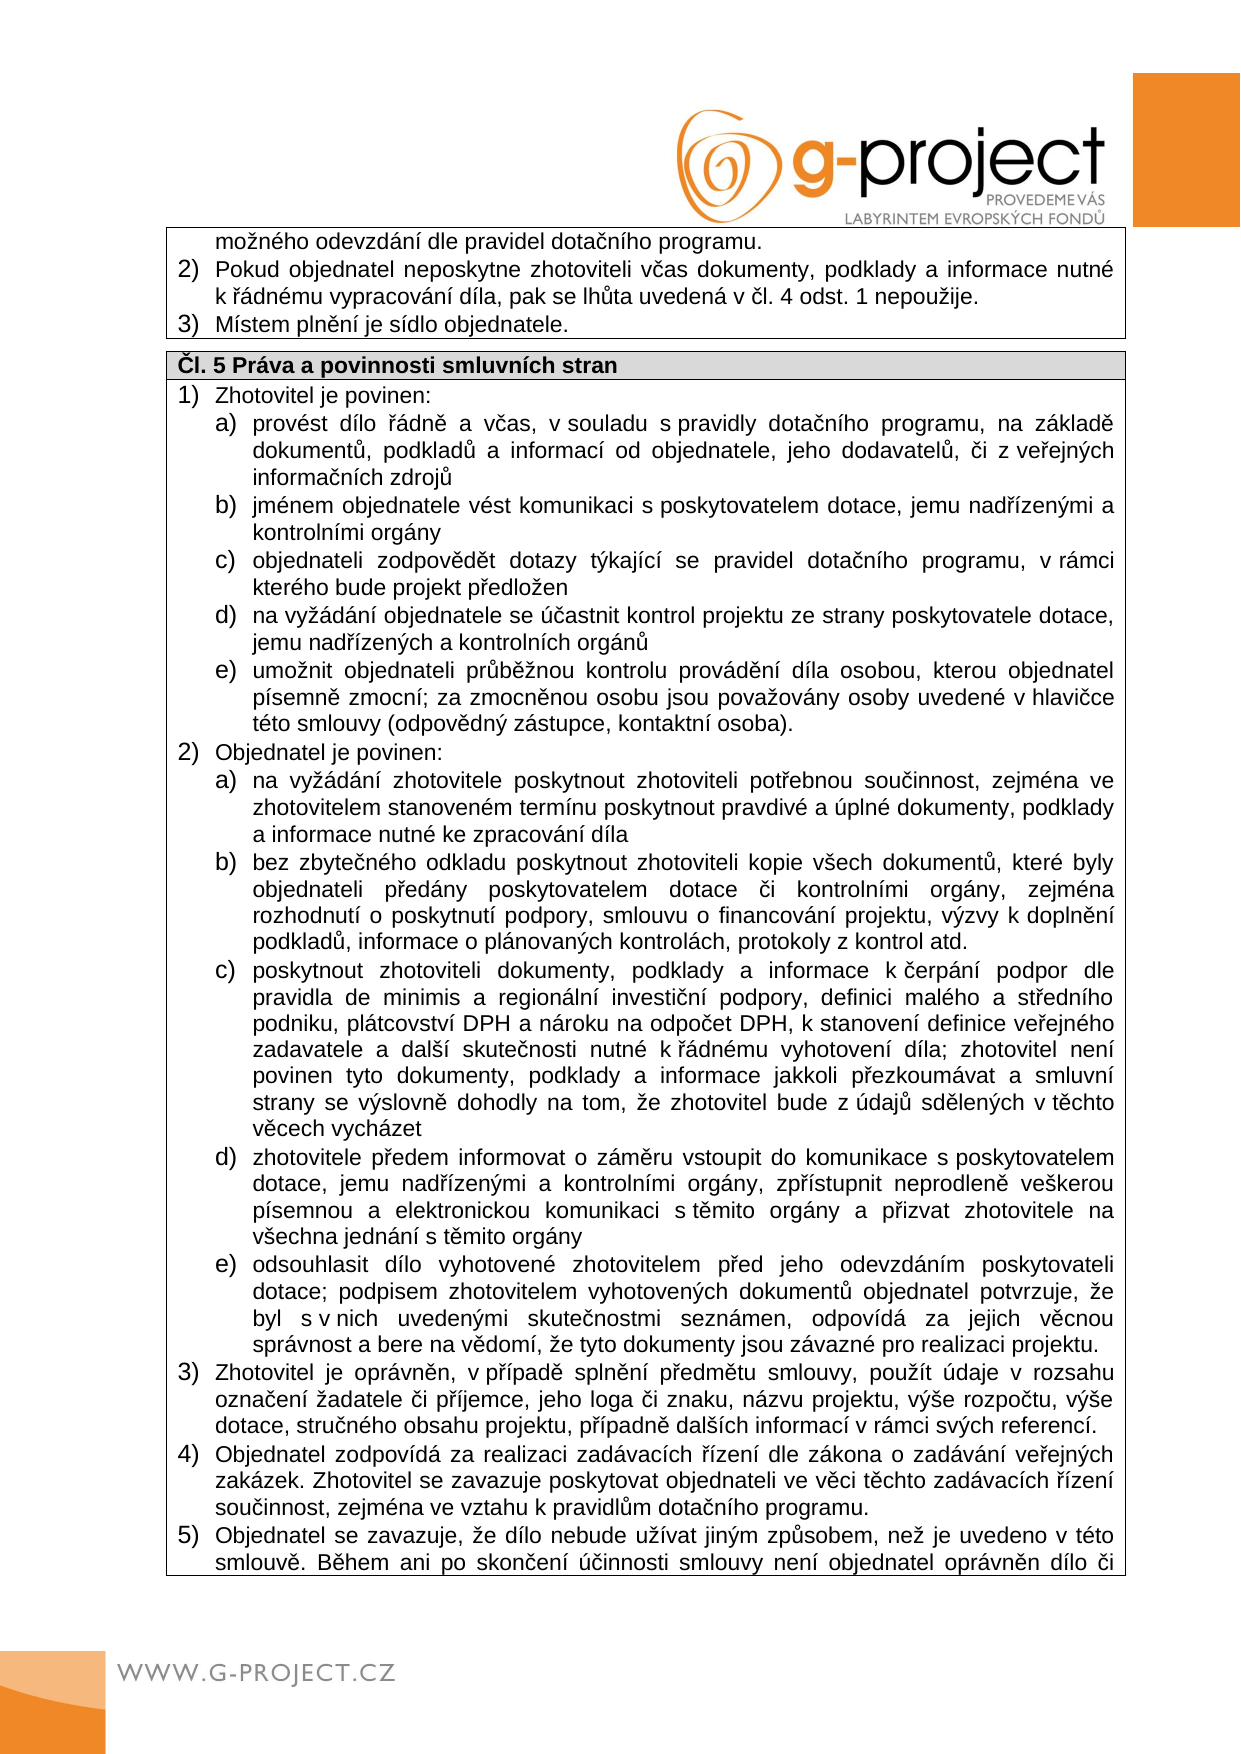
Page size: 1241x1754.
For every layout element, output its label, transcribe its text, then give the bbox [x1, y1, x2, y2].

table_header Čl. 5 Práva a povinnosti smluvních stran [167, 352, 1125, 379]
picture [671, 73, 1240, 227]
picture [0, 1651, 403, 1754]
